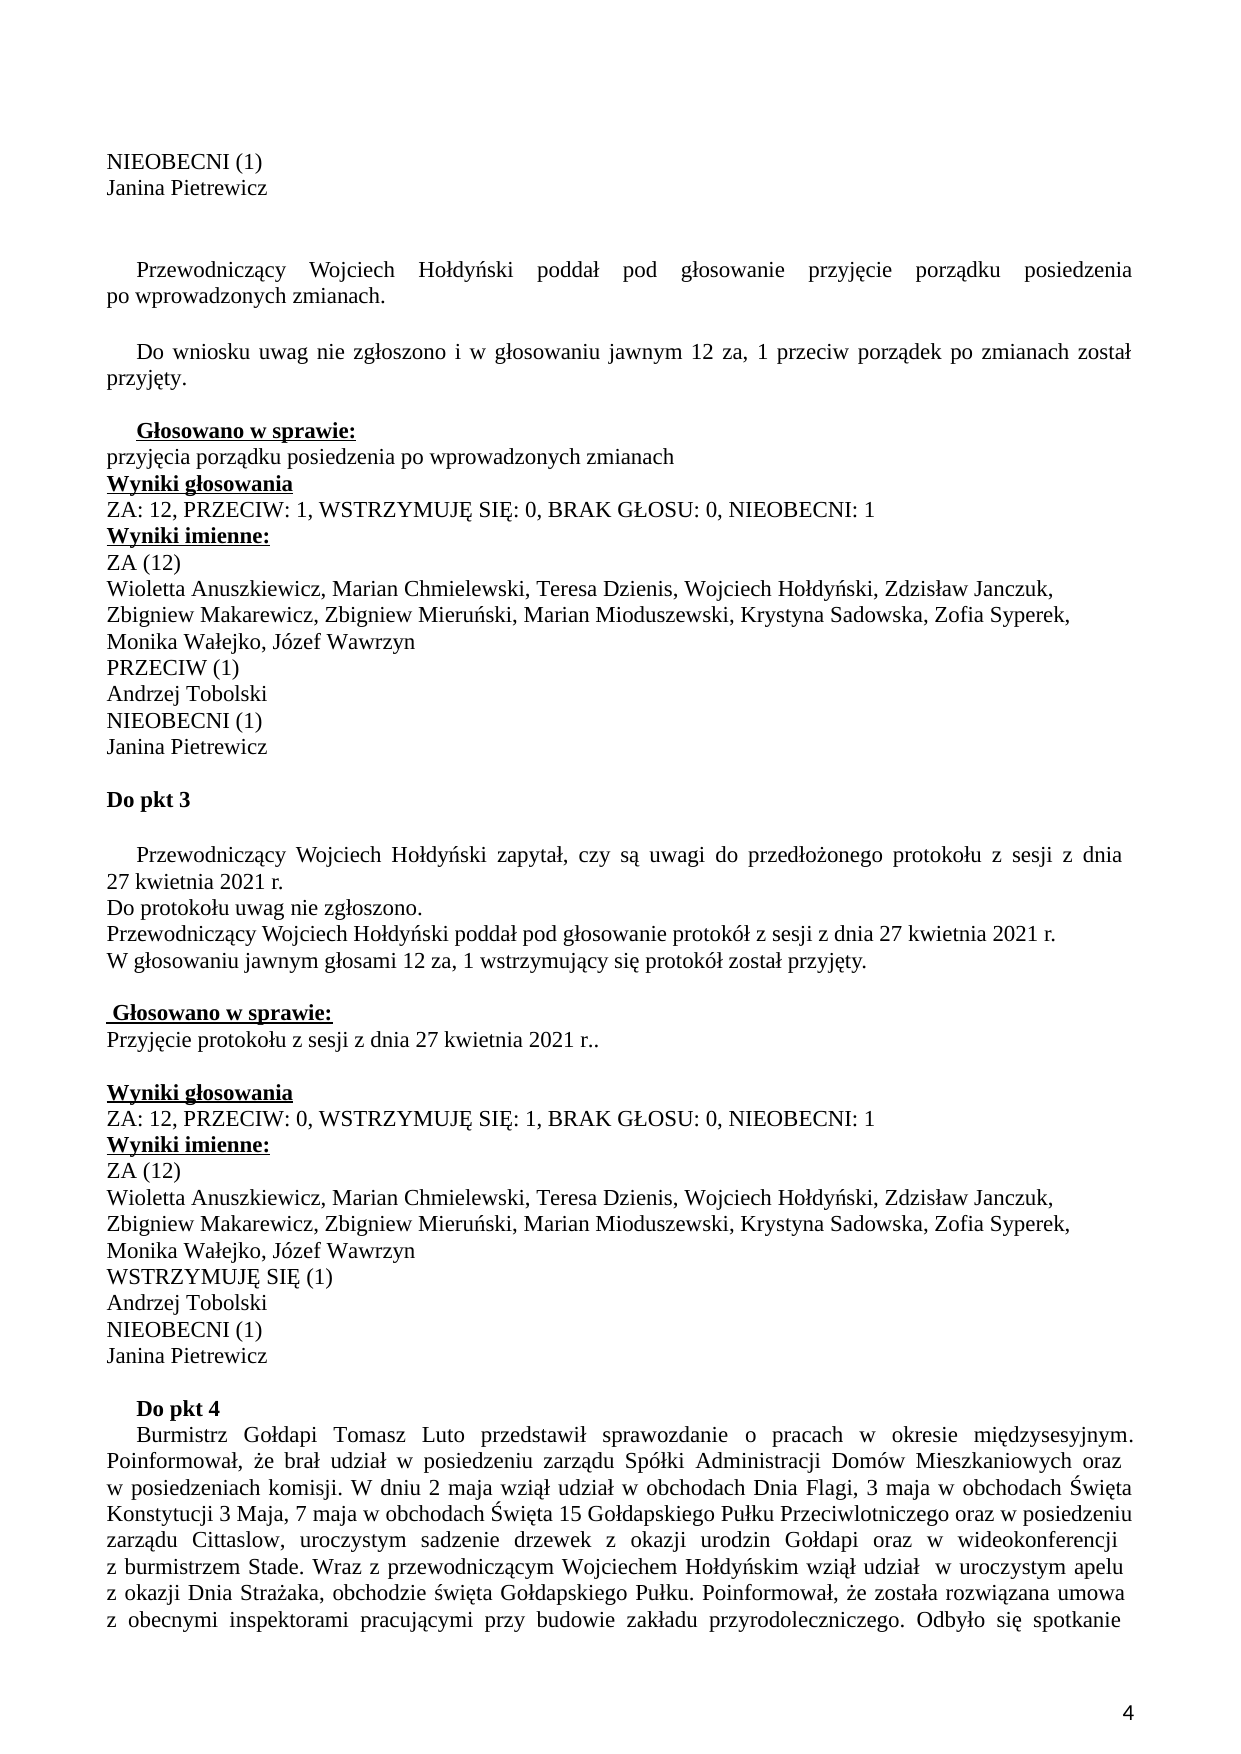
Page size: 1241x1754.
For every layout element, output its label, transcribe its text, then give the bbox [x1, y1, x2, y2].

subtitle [106, 148, 1134, 200]
subtitle Przewodniczący Wojciech Hołdyński poddał pod głosowanie przyjęcie porządku posiedzenia po wprowadzonych zmianach. [106, 229, 1134, 309]
text Do pkt 4 [106, 1395, 1134, 1421]
subtitle Do protokołu uwag nie zgłoszono. [106, 894, 1134, 920]
subtitle Przewodniczący Wojciech Hołdyński zapytał, czy są uwagi do przedłożonego protokołu z sesji z dnia 27 kwietnia 2021 r. [106, 841, 1134, 894]
subtitle Przewodniczący Wojciech Hołdyński poddał pod głosowanie protokół z sesji z dnia 27 kwietnia 2021 r. [106, 920, 1134, 947]
text Do wniosku uwag nie zgłoszono i w głosowaniu jawnym 12 za, 1 przeciw porządek po zmianach został przyjęty. [106, 338, 1134, 391]
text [106, 1421, 1134, 1632]
subtitle W głosowaniu jawnym głosami 12 za, 1 wstrzymujący się protokół został przyjęty. [106, 947, 1134, 973]
text Głosowano w sprawie: Przyjęcie protokołu z sesji z dnia 27 kwietnia 2021 r.. Wyniki głosowania ZA: 12, PRZECIW: 0, WSTRZYMUJĘ SIĘ: 1, BRAK GŁOSU: 0, NIEOBECNI: 1 Wyniki imienne: ZA (12) Wioletta Anuszkiewicz, Marian Chmielewski, Teresa Dzienis, Wojciech Hołdyński, Zdzisław Janczuk, Zbigniew Makarewicz, Zbigniew Mieruński, Marian Mioduszewski, Krystyna Sadowska, Zofia Syperek, Monika Wałejko, Józef Wawrzyn WSTRZYMUJĘ SIĘ (1) Andrzej Tobolski NIEOBECNI (1) Janina Pietrewicz [106, 999, 1134, 1368]
subtitle Do pkt 3 [106, 786, 1134, 812]
text Głosowano w sprawie: przyjęcia porządku posiedzenia po wprowadzonych zmianach Wyniki głosowania ZA: 12, PRZECIW: 1, WSTRZYMUJĘ SIĘ: 0, BRAK GŁOSU: 0, NIEOBECNI: 1 Wyniki imienne: ZA (12) Wioletta Anuszkiewicz, Marian Chmielewski, Teresa Dzienis, Wojciech Hołdyński, Zdzisław Janczuk, Zbigniew Makarewicz, Zbigniew Mieruński, Marian Mioduszewski, Krystyna Sadowska, Zofia Syperek, Monika Wałejko, Józef Wawrzyn PRZECIW (1) Andrzej Tobolski NIEOBECNI (1) Janina Pietrewicz [106, 417, 1134, 759]
